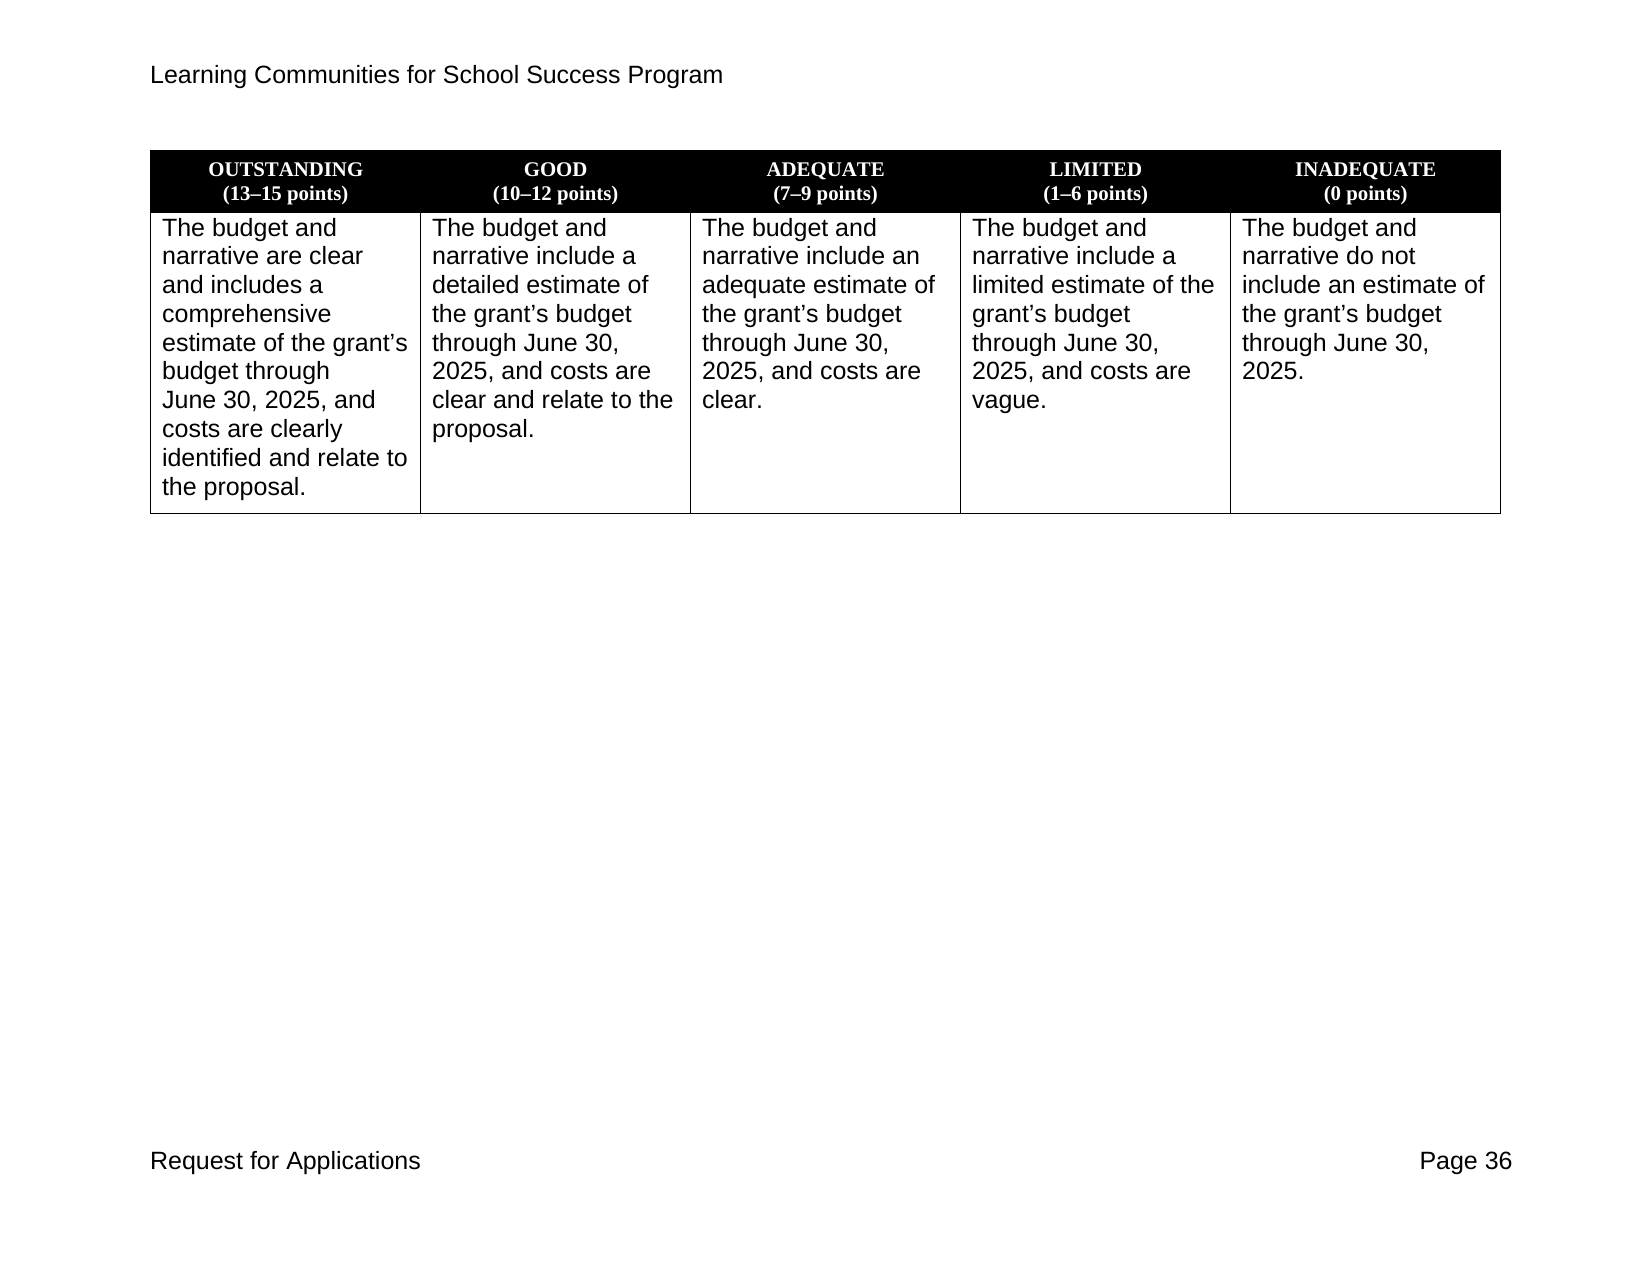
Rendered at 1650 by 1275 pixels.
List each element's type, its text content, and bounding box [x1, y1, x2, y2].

table_cell The budget and narrative are clear and includes a comprehensive estimate of the grant’s budget through June 30, 2025, and costs are clearly identified and relate to the proposal. [151, 213, 420, 513]
table_cell The budget and narrative do not include an estimate of the grant’s budget through June 30, 2025. [1231, 213, 1500, 513]
table_cell The budget and narrative include a detailed estimate of the grant’s budget through June 30, 2025, and costs are clear and relate to the proposal. [421, 213, 690, 513]
table_header Good (10–12 points) [421, 151, 690, 212]
table_cell The budget and narrative include a limited estimate of the grant’s budget through June 30, 2025, and costs are vague. [961, 213, 1230, 513]
table_header Inadequate (0 points) [1231, 151, 1500, 212]
table_cell The budget and narrative include an adequate estimate of the grant’s budget through June 30, 2025, and costs are clear. [691, 213, 960, 513]
table_header Outstanding (13–15 points) [151, 151, 420, 212]
table_header Adequate (7–9 points) [691, 151, 960, 212]
table_header Limited (1–6 points) [961, 151, 1230, 212]
